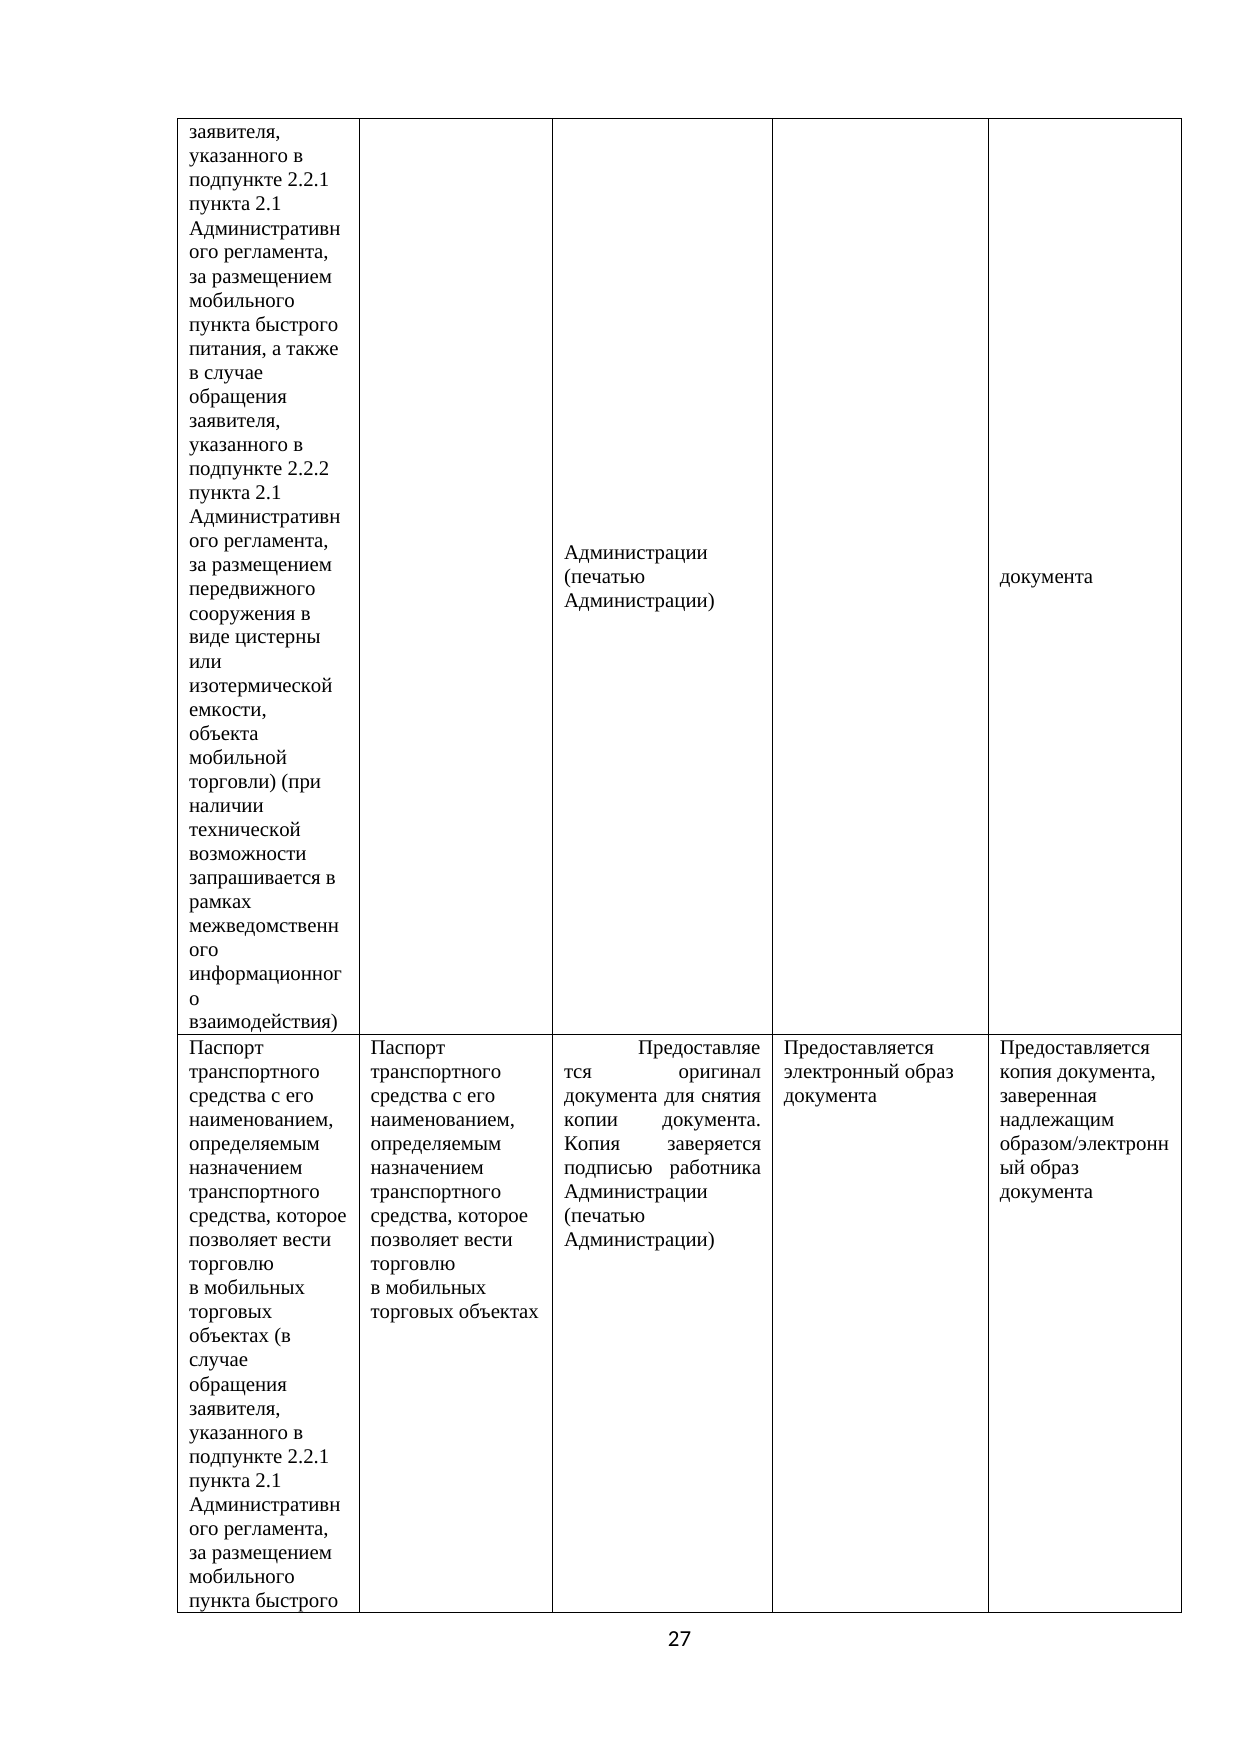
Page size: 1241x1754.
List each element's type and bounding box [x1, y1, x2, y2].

table_cell [553, 1035, 772, 1612]
table_cell [989, 119, 1181, 1033]
table_cell [360, 1035, 552, 1612]
table_cell [360, 119, 552, 1033]
table_cell [773, 1035, 988, 1612]
table_cell [553, 119, 772, 1033]
table_cell [773, 119, 988, 1033]
table_cell [989, 1035, 1181, 1612]
table_cell [178, 1035, 359, 1612]
table_cell [178, 119, 359, 1033]
